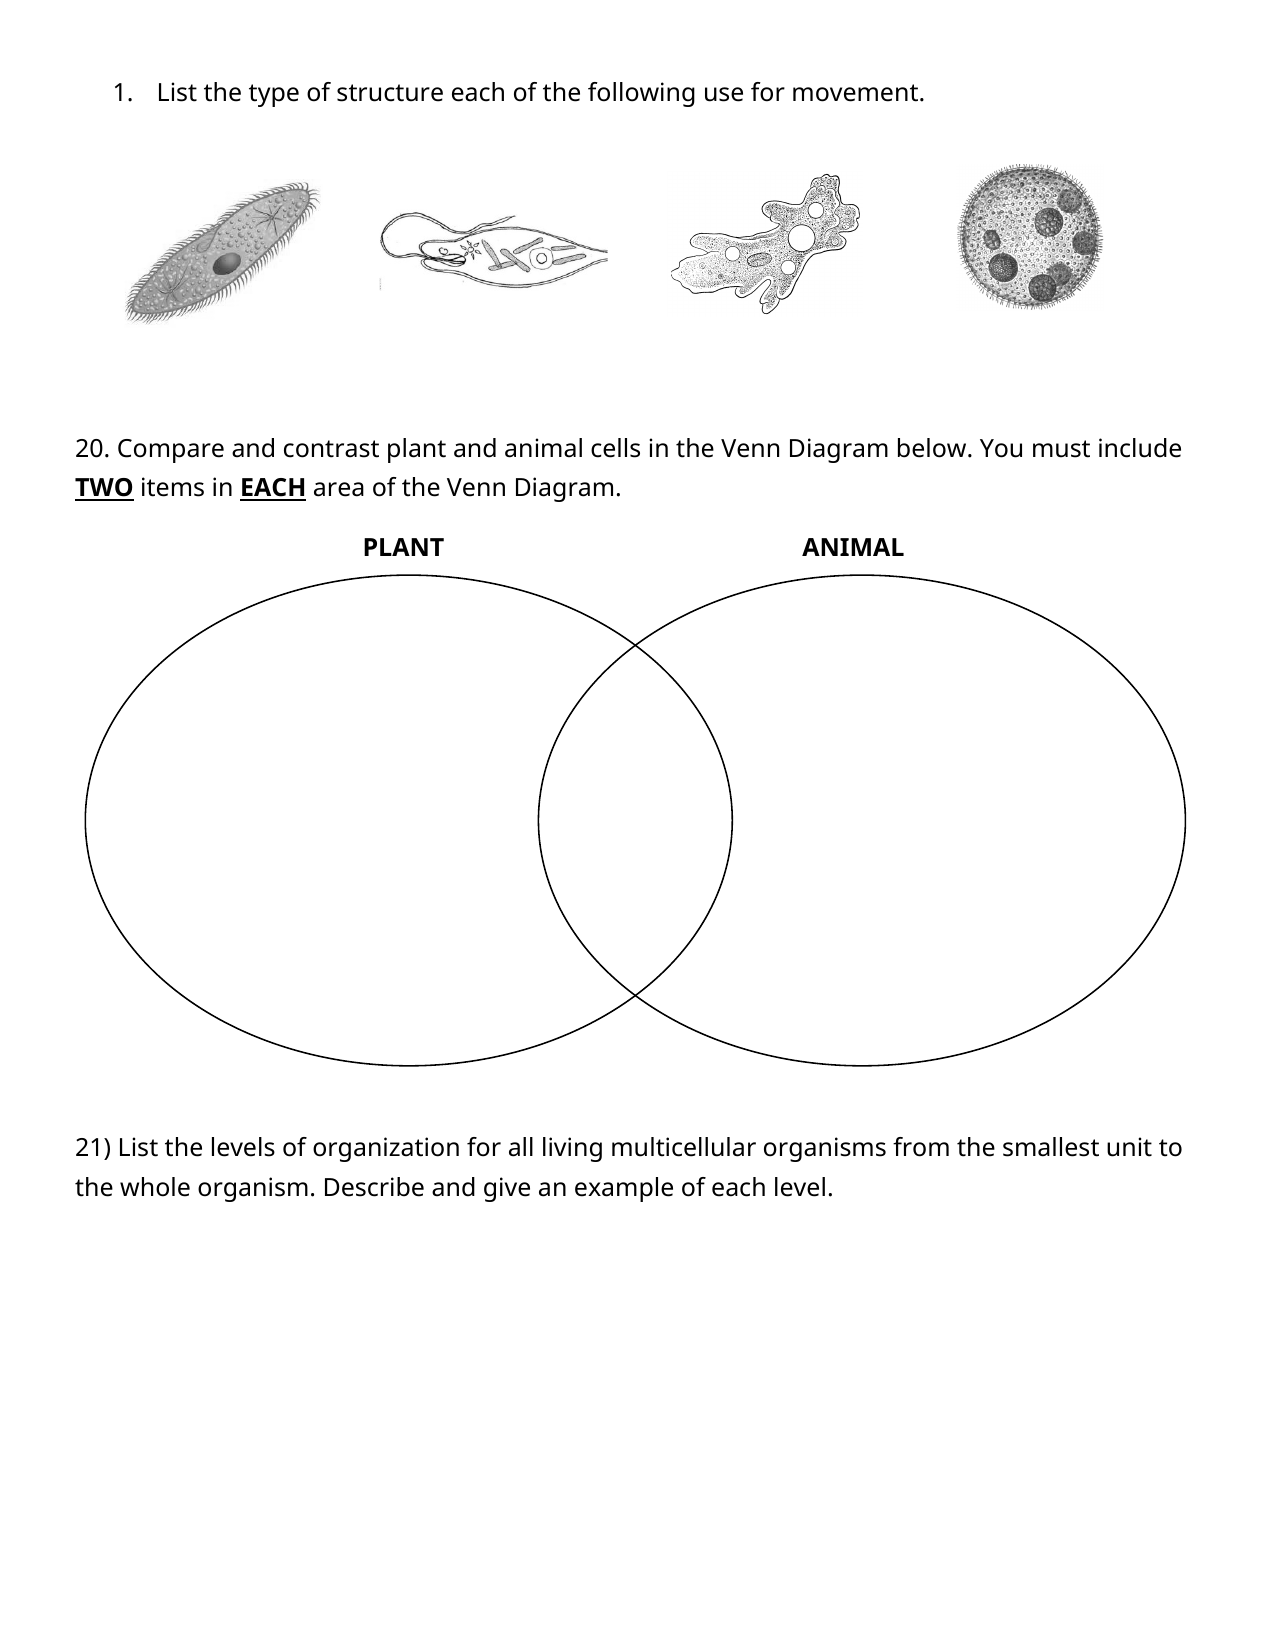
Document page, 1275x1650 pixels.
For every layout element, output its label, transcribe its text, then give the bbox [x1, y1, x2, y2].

list List the type of structure each of the following use for movement. [112, 75, 1200, 109]
picture [667, 171, 863, 317]
picture [379, 192, 608, 310]
text PLANT ANIMAL [75, 530, 1200, 564]
text 21) List the levels of organization for all living multicellular organisms from the smallest unit to the whole organism. Describe and give an example of each level. [75, 1130, 1200, 1203]
picture [956, 164, 1104, 311]
text 20. Compare and contrast plant and animal cells in the Venn Diagram below. You must include TWO items in EACH area of the Venn Diagram. [75, 431, 1200, 504]
